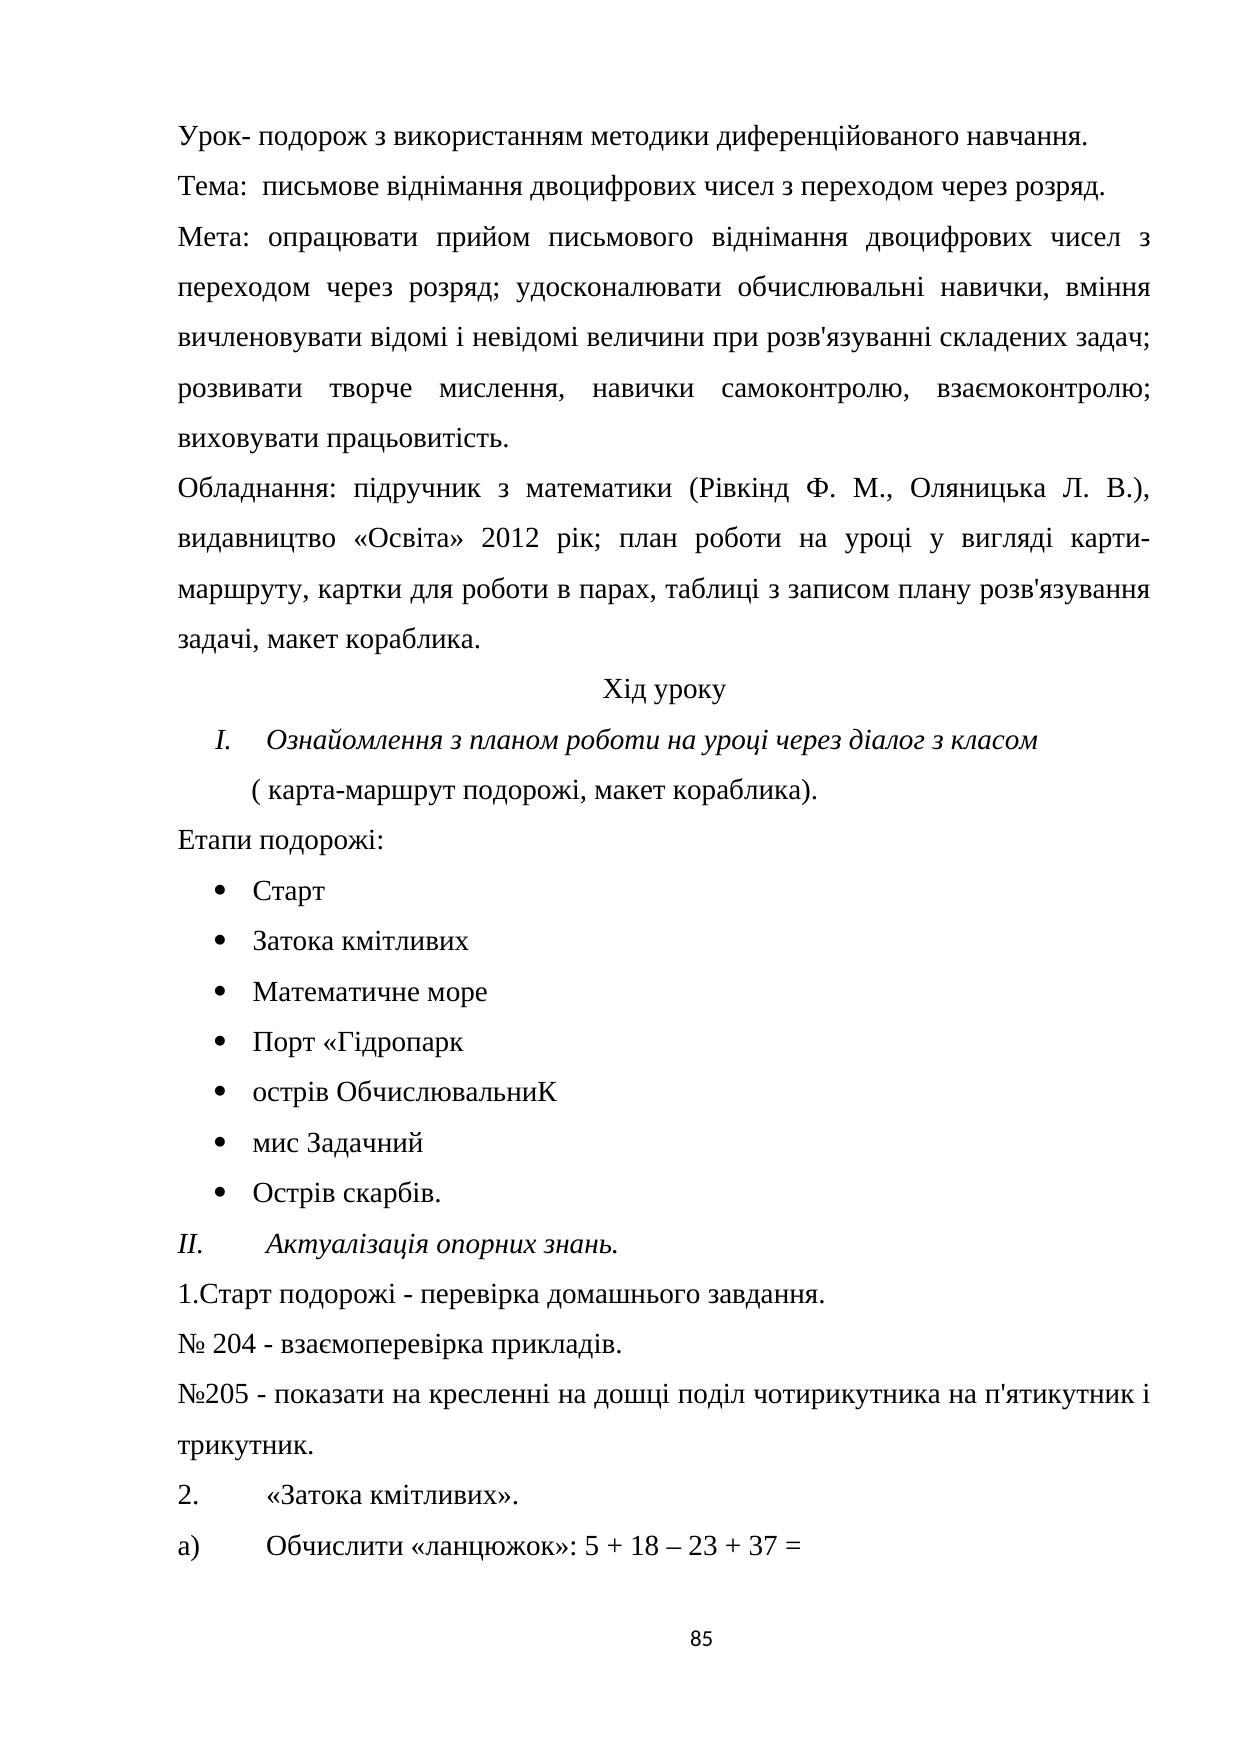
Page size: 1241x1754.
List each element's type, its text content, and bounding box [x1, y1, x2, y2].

list Старт [215, 873, 1152, 906]
list Затока кмітливих [215, 923, 1152, 957]
text 2. «Затока кмітливих». [177, 1477, 1152, 1511]
text Етапи подорожі: [177, 822, 1152, 856]
text Обладнання: підручник з математики (Рівкінд Ф. М., Оляницька Л. В.), видавництво «Освіта» 2012 рік; план роботи на уроці у вигляді карти-маршруту, картки для роботи в парах, таблиці з записом плану розв'язування задачі, макет кораблика. [177, 470, 1152, 655]
list Острів скарбів. [215, 1175, 1152, 1209]
text Урок- подорож з використанням методики диференційованого навчання. [177, 118, 1152, 152]
text Мета: опрацювати прийом письмового віднімання двоцифрових чисел з переходом через розряд; удосконалювати обчислювальні навички, вміння вичленовувати відомі і невідомі величини при розв'язуванні складених задач; розвивати творче мислення, навички самоконтролю, взаємоконтролю; виховувати працьовитість. [177, 219, 1152, 453]
text ( карта-маршрут подорожі, макет кораблика). [177, 772, 1152, 806]
text 1.Старт подорожі - перевірка домашнього завдання. [177, 1276, 1152, 1309]
text Тема: письмове віднімання двоцифрових чисел з переходом через розряд. [177, 168, 1152, 202]
text №205 - показати на кресленні на дошці поділ чотирикутника на п'ятикутник і трикутник. [177, 1377, 1152, 1461]
list острів ОбчислювальниК [215, 1074, 1152, 1108]
list Порт «Гідропарк [215, 1024, 1152, 1058]
list Математичне море [215, 974, 1152, 1007]
text II. Актуалізація опорних знань. [177, 1226, 1152, 1259]
list Ознайомлення з планом роботи на уроці через діалог з класом [215, 722, 1152, 755]
list мис Задачний [215, 1125, 1152, 1158]
text Хід уроку [177, 672, 1152, 705]
text а) Обчислити «ланцюжок»: 5 + 18 – 23 + 37 = [177, 1528, 1152, 1561]
text № 204 - взаємоперевірка прикладів. [177, 1326, 1152, 1360]
